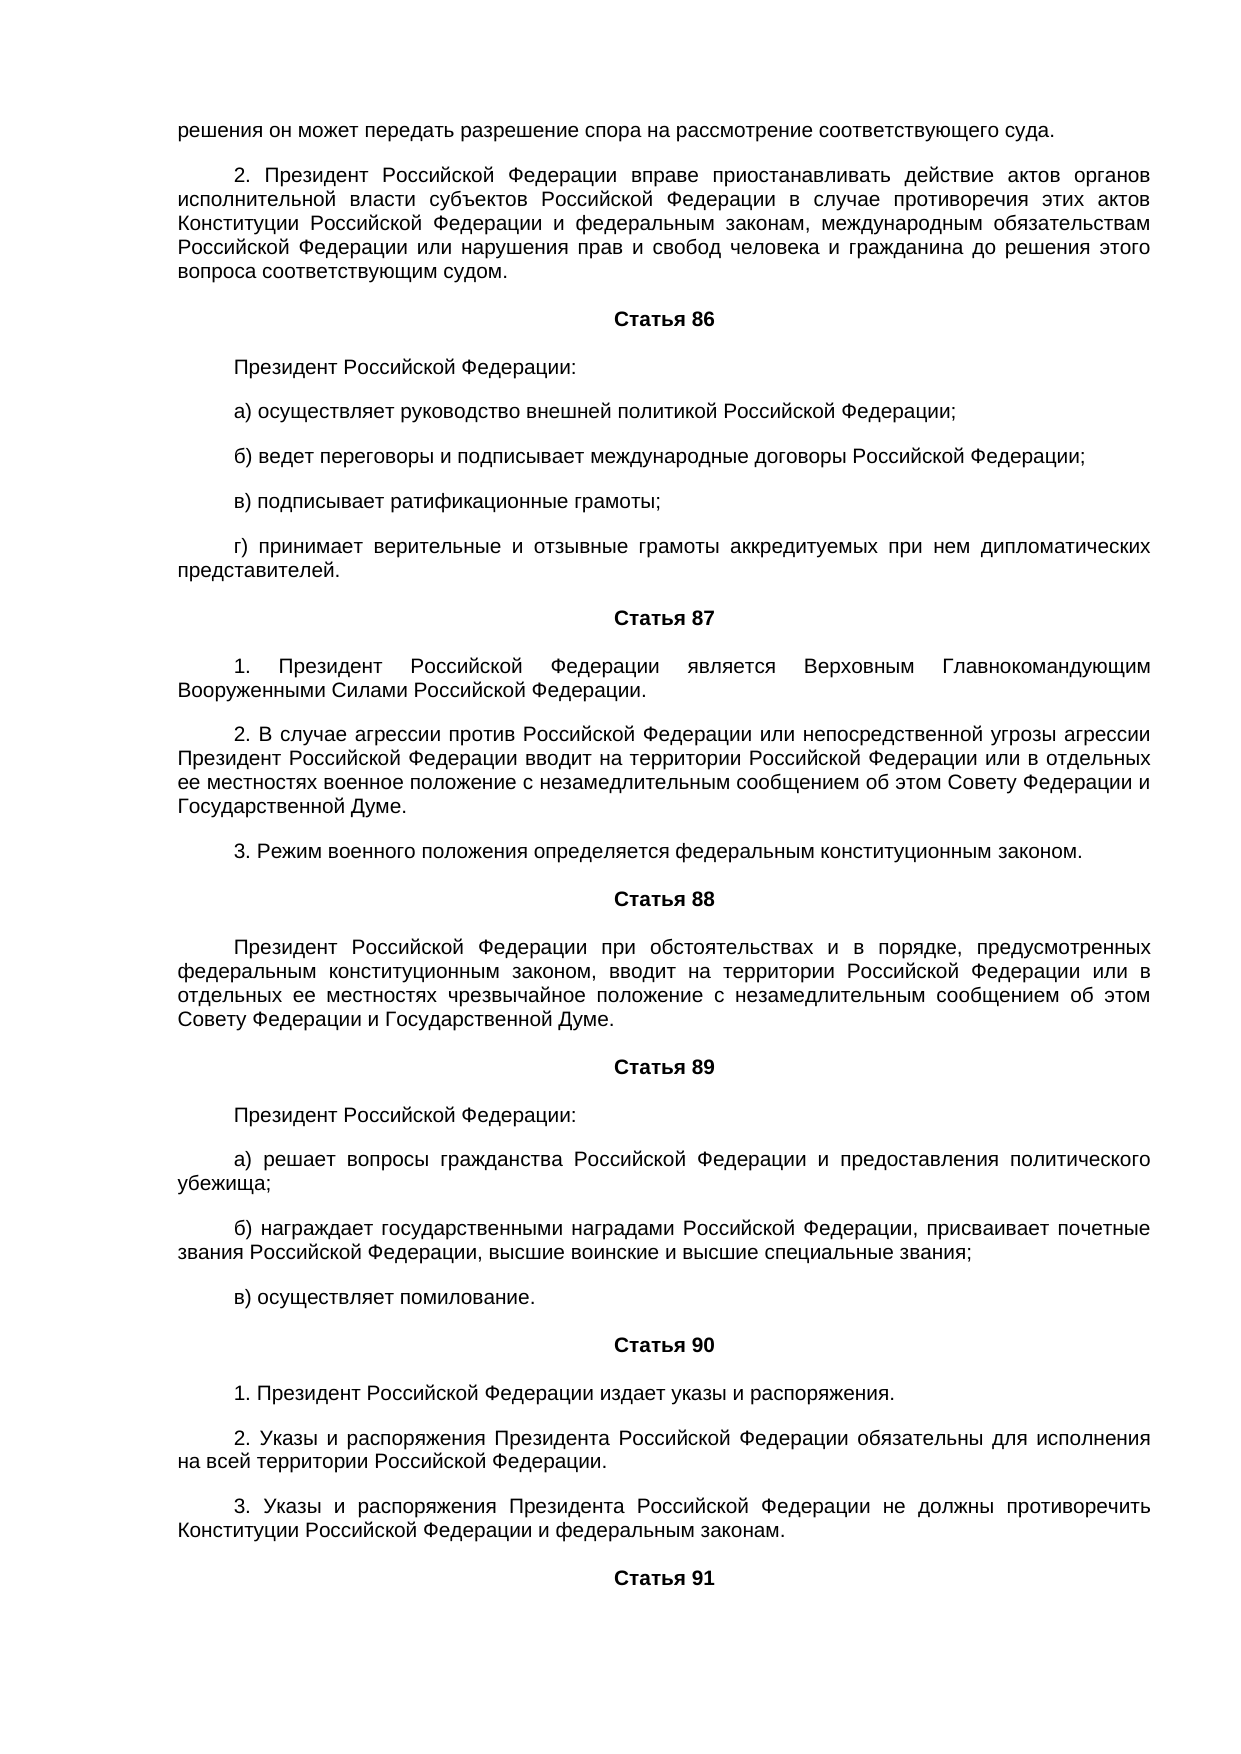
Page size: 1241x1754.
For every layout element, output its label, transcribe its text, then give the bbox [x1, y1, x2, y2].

text 1. Президент Российской Федерации является Верховным Главнокомандующим Вооруженными Силами Российской Федерации. [177, 653, 1152, 701]
text 2. В случае агрессии против Российской Федерации или непосредственной угрозы агрессии Президент Российской Федерации вводит на территории Российской Федерации или в отдельных ее местностях военное положение с незамедлительным сообщением об этом Совету Федерации и Государственной Думе. [177, 722, 1152, 818]
title Статья 86 [177, 307, 1152, 331]
text а) осуществляет руководство внешней политикой Российской Федерации; [177, 399, 1152, 423]
text 3. Режим военного положения определяется федеральным конституционным законом. [177, 839, 1152, 863]
title Статья 89 [177, 1054, 1152, 1078]
text в) осуществляет помилование. [177, 1285, 1152, 1309]
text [177, 118, 1152, 142]
text 2. Президент Российской Федерации вправе приостанавливать действие актов органов исполнительной власти субъектов Российской Федерации в случае противоречия этих актов Конституции Российской Федерации и федеральным законам, международным обязательствам Российской Федерации или нарушения прав и свобод человека и гражданина до решения этого вопроса соответствующим судом. [177, 163, 1152, 283]
text в) подписывает ратификационные грамоты; [177, 489, 1152, 513]
text 1. Президент Российской Федерации издает указы и распоряжения. [177, 1381, 1152, 1404]
text б) ведет переговоры и подписывает международные договоры Российской Федерации; [177, 444, 1152, 468]
text 2. Указы и распоряжения Президента Российской Федерации обязательны для исполнения на всей территории Российской Федерации. [177, 1425, 1152, 1473]
text а) решает вопросы гражданства Российской Федерации и предоставления политического убежища; [177, 1147, 1152, 1195]
title Статья 87 [177, 606, 1152, 629]
text 3. Указы и распоряжения Президента Российской Федерации не должны противоречить Конституции Российской Федерации и федеральным законам. [177, 1494, 1152, 1542]
text Президент Российской Федерации: [177, 1102, 1152, 1126]
text б) награждает государственными наградами Российской Федерации, присваивает почетные звания Российской Федерации, высшие воинские и высшие специальные звания; [177, 1216, 1152, 1264]
title Статья 88 [177, 887, 1152, 911]
text Президент Российской Федерации: [177, 354, 1152, 378]
title Статья 91 [177, 1566, 1152, 1590]
text г) принимает верительные и отзывные грамоты аккредитуемых при нем дипломатических представителей. [177, 534, 1152, 582]
text Президент Российской Федерации при обстоятельствах и в порядке, предусмотренных федеральным конституционным законом, вводит на территории Российской Федерации или в отдельных ее местностях чрезвычайное положение с незамедлительным сообщением об этом Совету Федерации и Государственной Думе. [177, 935, 1152, 1031]
title Статья 90 [177, 1333, 1152, 1357]
